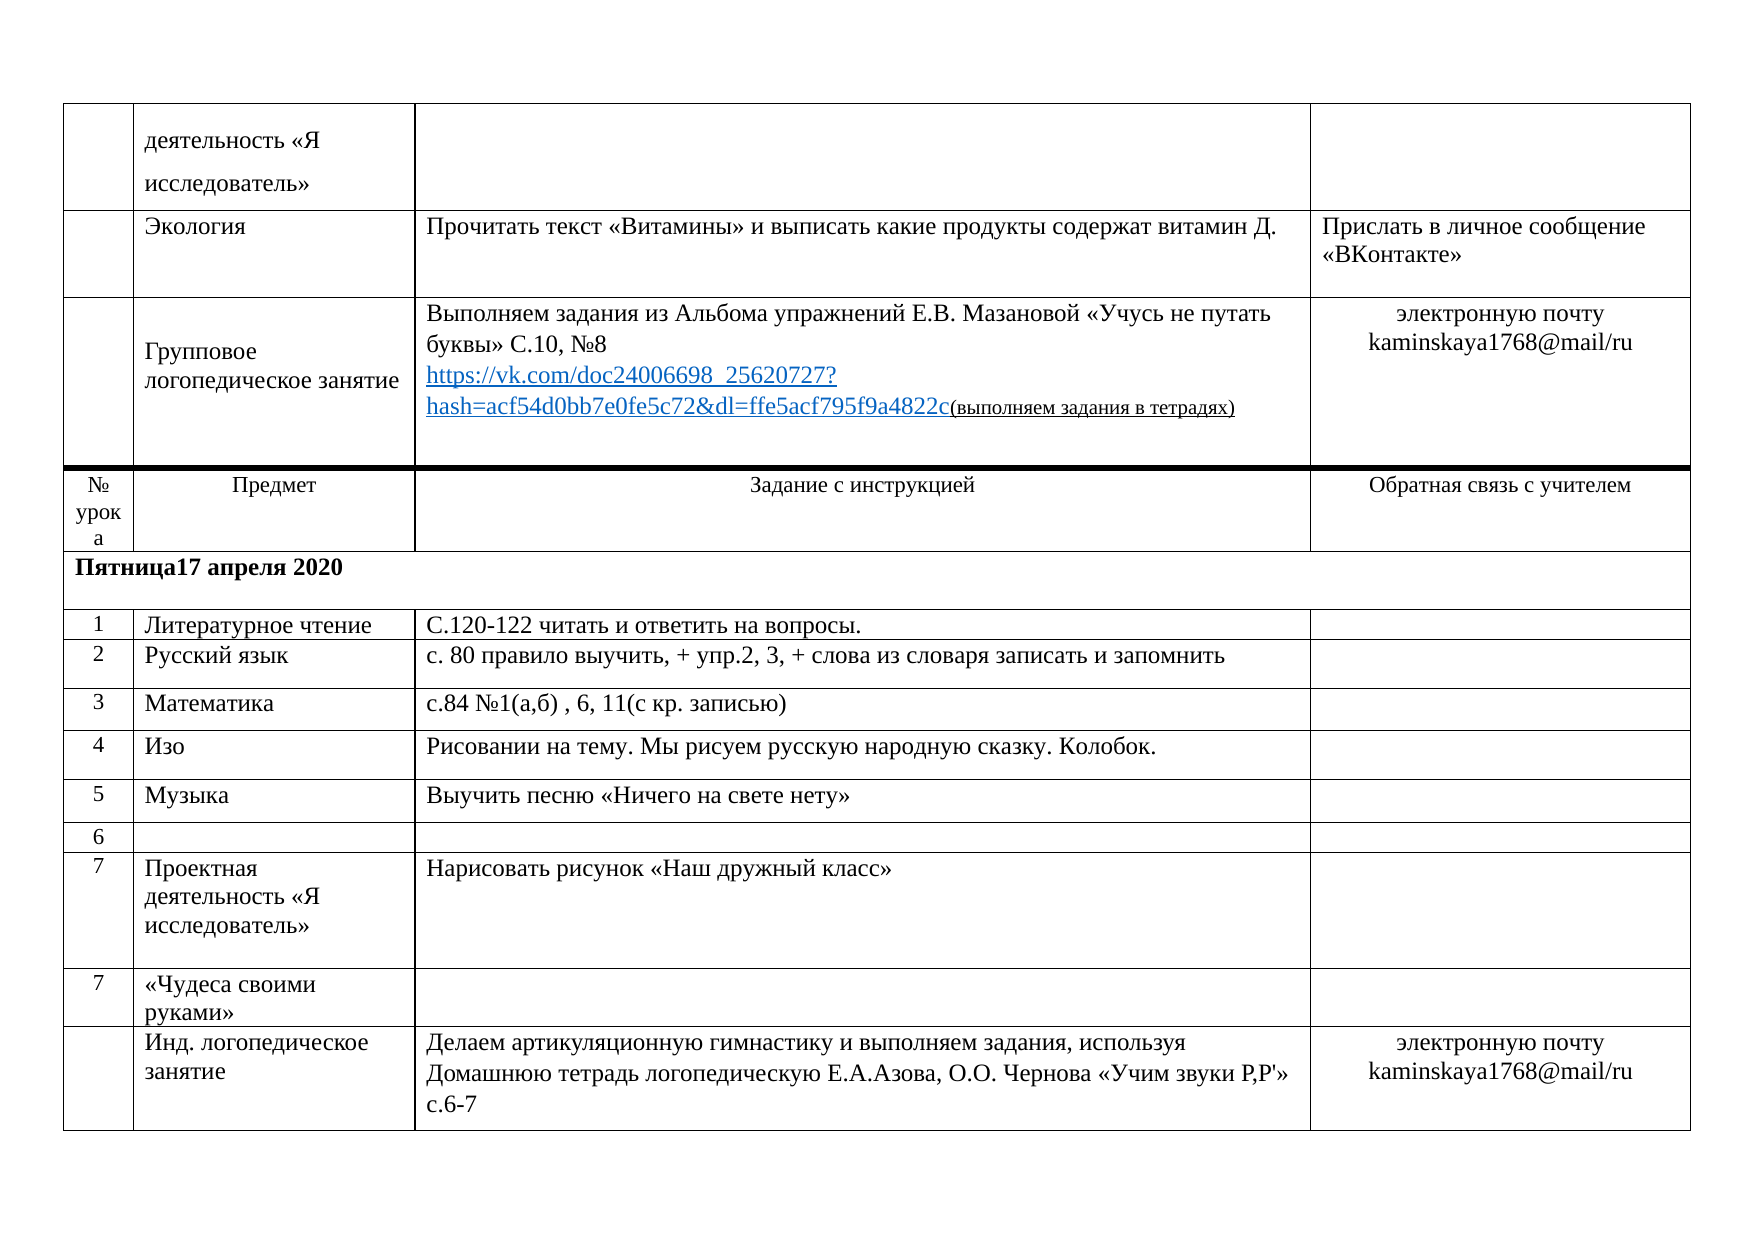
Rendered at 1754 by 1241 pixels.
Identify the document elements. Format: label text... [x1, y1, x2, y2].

table_cell Литературное чтение [134, 610, 414, 639]
table_cell 7 [64, 104, 133, 210]
table_cell с. 80 правило выучить, + упр.2, 3, + слова из словаря записать и запомнить [416, 640, 1310, 687]
table_cell 7 [64, 853, 133, 968]
table_cell [64, 298, 133, 465]
table_cell С.120-122 читать и ответить на вопросы. [416, 610, 1310, 639]
table_cell [1311, 731, 1690, 779]
table_cell электронную почту kaminskaya1768@mail/ru [1311, 298, 1690, 465]
table_cell № урока [64, 471, 133, 551]
table_cell Предмет [134, 471, 414, 551]
table_cell 5 [64, 780, 133, 822]
table_cell Групповое логопедическое занятие [134, 298, 414, 465]
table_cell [134, 1027, 414, 1130]
table_cell Изо [134, 731, 414, 779]
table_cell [1311, 1027, 1690, 1130]
table_cell «Чудеса своими руками» [134, 969, 414, 1026]
table_cell [1311, 689, 1690, 730]
table_cell 2 [64, 640, 133, 687]
table_cell Нарисовать рисунок «Наш дружный класс» [416, 853, 1310, 968]
table_cell [64, 211, 133, 297]
table_cell [1311, 823, 1690, 852]
table_cell [1311, 610, 1690, 639]
table_cell Рисовании на тему. Мы рисуем русскую народную сказку. Колобок. [416, 731, 1310, 779]
table_cell 3 [64, 689, 133, 730]
table_cell с.84 №1(а,б) , 6, 11(с кр. записью) [416, 689, 1310, 730]
table_cell [134, 823, 414, 852]
table_cell Проектная деятельность «Я исследователь» [134, 853, 414, 968]
table_cell Обратная связь с учителем [1311, 471, 1690, 551]
table_cell Пятница17 апреля 2020 [64, 552, 1690, 609]
table_cell Выучить песню «Ничего на свете нету» [416, 780, 1310, 822]
table_cell Прислать в личное сообщение «ВКонтакте» [1311, 211, 1690, 297]
table_cell [1311, 969, 1690, 1026]
table_cell Математика [134, 689, 414, 730]
table_cell Выполняем задания из Альбома упражнений Е.В. Мазановой «Учусь не путать буквы» С.10, №8 https://vk.com/doc24006698_25620727?hash=acf54d0bb7e0fe5c72&dl=ffe5acf795f9a4822c(выполняем задания в тетрадях) [416, 298, 1310, 465]
table_cell Прочитать текст «Витамины» и выписать какие продукты содержат витамин Д. [416, 211, 1310, 297]
table_cell [1311, 104, 1690, 210]
table_cell [1311, 853, 1690, 968]
table_cell Задание с инструкцией [416, 471, 1310, 551]
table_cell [416, 104, 1310, 210]
table_cell 6 [64, 823, 133, 852]
table_cell [1311, 640, 1690, 687]
table_cell 4 [64, 731, 133, 779]
table_cell 7 [64, 969, 133, 1026]
table_cell Музыка [134, 780, 414, 822]
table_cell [134, 104, 414, 210]
table_cell Русский язык [134, 640, 414, 687]
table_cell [416, 1027, 1310, 1130]
table_cell [416, 969, 1310, 1026]
table_cell [1311, 780, 1690, 822]
table_cell [64, 1027, 133, 1130]
table_cell [416, 823, 1310, 852]
table_cell 1 [64, 610, 133, 639]
table_cell Экология [134, 211, 414, 297]
